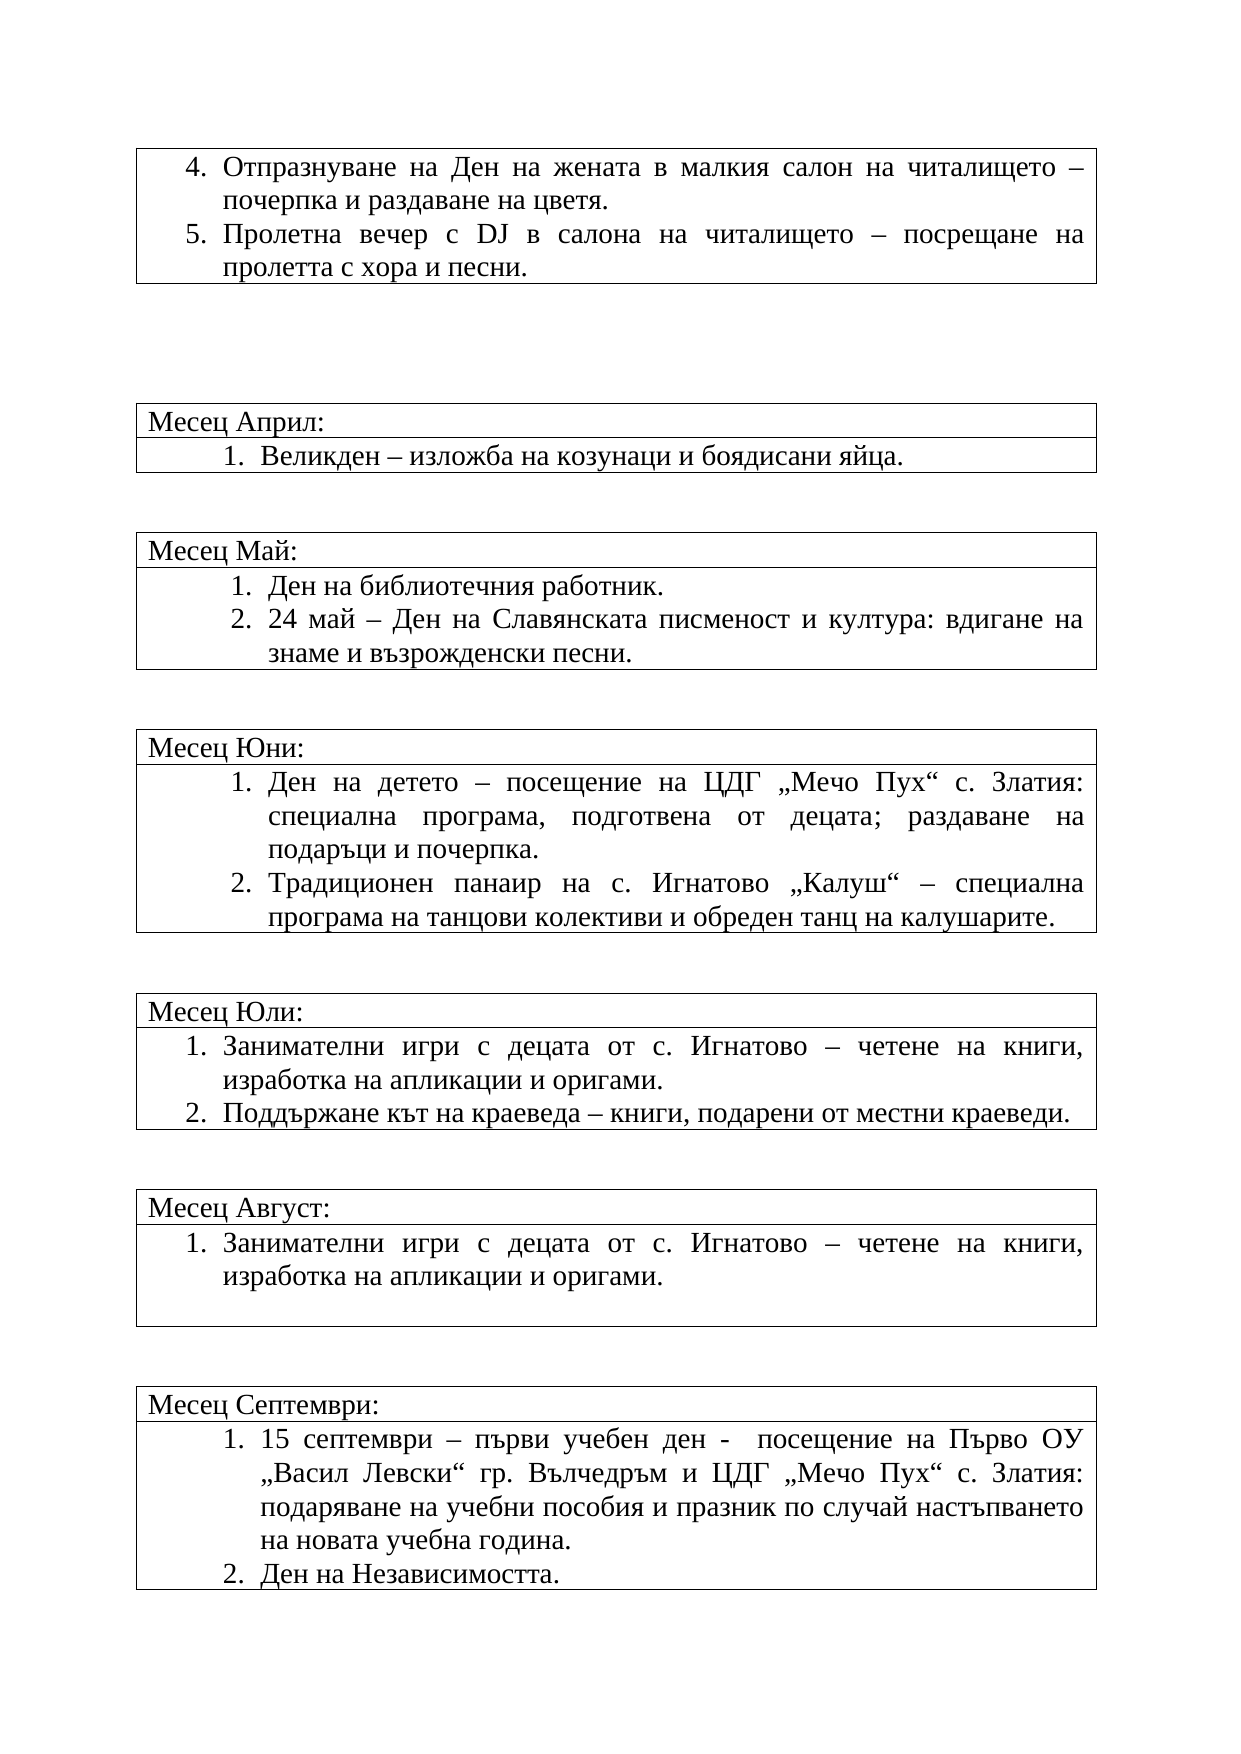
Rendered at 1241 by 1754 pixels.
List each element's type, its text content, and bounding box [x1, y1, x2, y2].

table_cell Ден на детето – посещение на ЦДГ „Мечо Пух“ с. Златия: специална програма, подготвена от децата; раздаване на подаръци и почерпка. Традиционен панаир на с. Игнатово „Калуш“ – специална програма на танцови колективи и обреден танц на калушарите. [137, 765, 1096, 932]
table_cell Занимателни игри с децата от с. Игнатово – четене на книги, изработка на апликации и оригами. [137, 1225, 1096, 1326]
table_header Месец Юни: [137, 730, 1096, 763]
table_header Месец Септември: [137, 1387, 1096, 1421]
table_cell Занимателни игри с децата от с. Игнатово – четене на книги, изработка на апликации и оригами. Поддържане кът на краеведа – книги, подарени от местни краеведи. [137, 1028, 1096, 1129]
table_header Месец Май: [137, 533, 1096, 567]
table_cell Великден – изложба на козунаци и боядисани яйца. [137, 438, 1096, 472]
table_header Месец Април: [137, 404, 1096, 437]
table_cell 15 септември – първи учебен ден - посещение на Първо ОУ „Васил Левски“ гр. Вълчедръм и ЦДГ „Мечо Пух“ с. Златия: подаряване на учебни пособия и празник по случай настъпването на новата учебна година. Ден на Независимостта. [137, 1422, 1096, 1589]
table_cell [137, 149, 1096, 283]
table_cell Ден на библиотечния работник. 24 май – Ден на Славянската писменост и култура: вдигане на знаме и възрожденски песни. [137, 568, 1096, 668]
table_header Месец Август: [137, 1190, 1096, 1224]
table_header Месец Юли: [137, 994, 1096, 1027]
